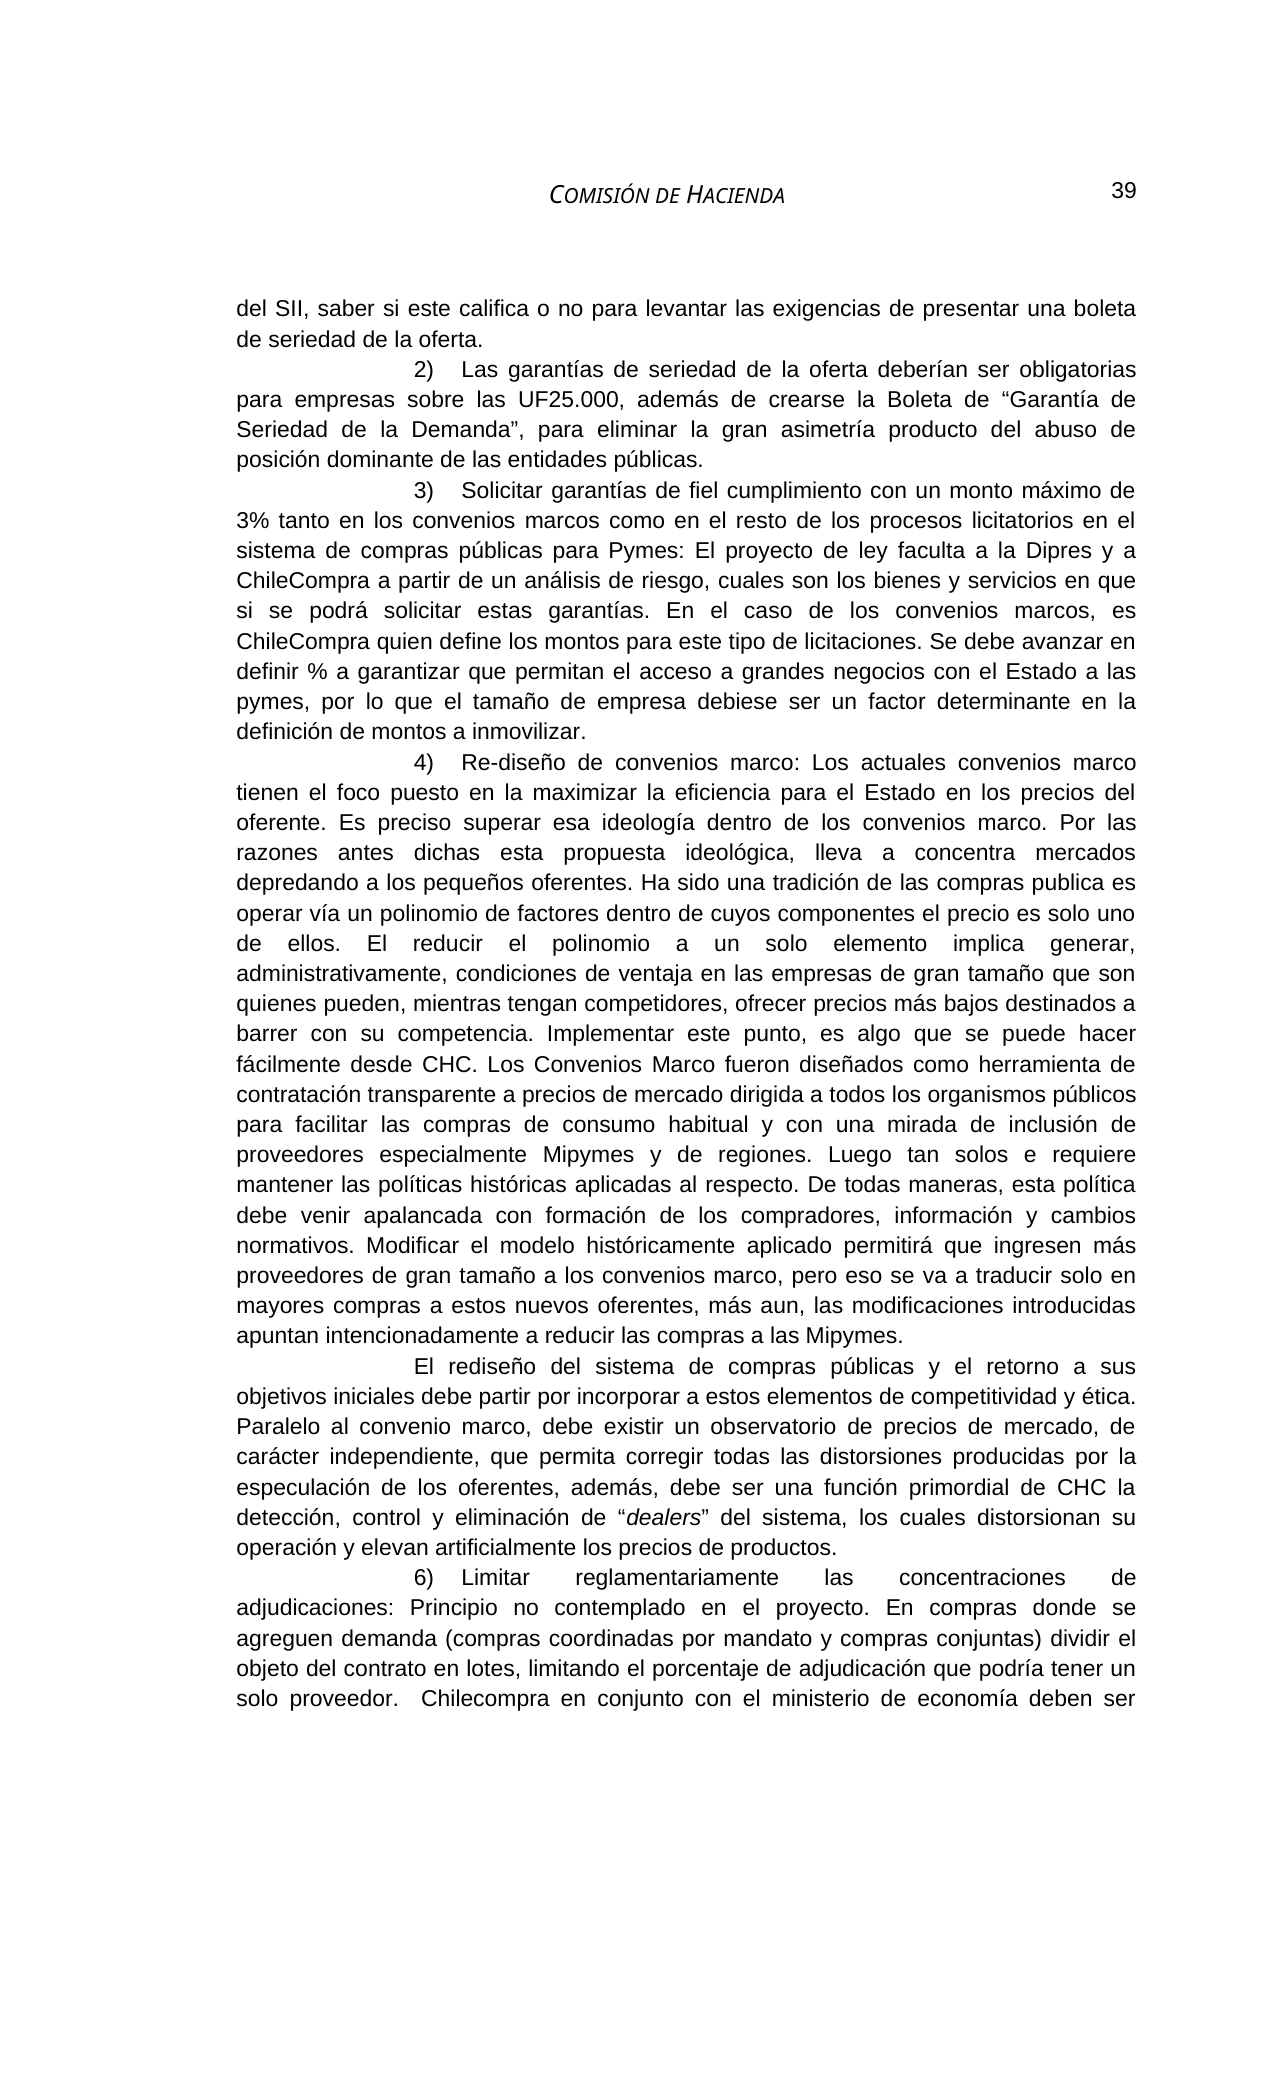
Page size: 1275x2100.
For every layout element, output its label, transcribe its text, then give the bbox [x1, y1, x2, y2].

text 4) Re-diseño de convenios marco: Los actuales convenios marco tienen el foco puesto en la maximizar la eficiencia para el Estado en los precios del oferente. Es preciso superar esa ideología dentro de los convenios marco. Por las razones antes dichas esta propuesta ideológica, lleva a concentra mercados depredando a los pequeños oferentes. Ha sido una tradición de las compras publica es operar vía un polinomio de factores dentro de cuyos componentes el precio es solo uno de ellos. El reducir el polinomio a un solo elemento implica generar, administrativamente, condiciones de ventaja en las empresas de gran tamaño que son quienes pueden, mientras tengan competidores, ofrecer precios más bajos destinados a barrer con su competencia. Implementar este punto, es algo que se puede hacer fácilmente desde CHC. Los Convenios Marco fueron diseñados como herramienta de contratación transparente a precios de mercado dirigida a todos los organismos públicos para facilitar las compras de consumo habitual y con una mirada de inclusión de proveedores especialmente Mipymes y de regiones. Luego tan solos e requiere mantener las políticas históricas aplicadas al respecto. De todas maneras, esta política debe venir apalancada con formación de los compradores, información y cambios normativos. Modificar el modelo históricamente aplicado permitirá que ingresen más proveedores de gran tamaño a los convenios marco, pero eso se va a traducir solo en mayores compras a estos nuevos oferentes, más aun, las modificaciones introducidas apuntan intencionadamente a reducir las compras a las Mipymes. [236, 748, 1137, 1349]
text 2) Las garantías de seriedad de la oferta deberían ser obligatorias para empresas sobre las UF25.000, además de crearse la Boleta de “Garantía de Seriedad de la Demanda”, para eliminar la gran asimetría producto del abuso de posición dominante de las entidades públicas. [236, 356, 1137, 473]
text El rediseño del sistema de compras públicas y el retorno a sus objetivos iniciales debe partir por incorporar a estos elementos de competitividad y ética. Paralelo al convenio marco, debe existir un observatorio de precios de mercado, de carácter independiente, que permita corregir todas las distorsiones producidas por la especulación de los oferentes, además, debe ser una función primordial de CHC la detección, control y eliminación de “dealers” del sistema, los cuales distorsionan su operación y elevan artificialmente los precios de productos. [236, 1353, 1137, 1560]
text 3) Solicitar garantías de fiel cumplimiento con un monto máximo de 3% tanto en los convenios marcos como en el resto de los procesos licitatorios en el sistema de compras públicas para Pymes: El proyecto de ley faculta a la Dipres y a ChileCompra a partir de un análisis de riesgo, cuales son los bienes y servicios en que si se podrá solicitar estas garantías. En el caso de los convenios marcos, es ChileCompra quien define los montos para este tipo de licitaciones. Se debe avanzar en definir % a garantizar que permitan el acceso a grandes negocios con el Estado a las pymes, por lo que el tamaño de empresa debiese ser un factor determinante en la definición de montos a inmovilizar. [236, 477, 1137, 744]
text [236, 1564, 1137, 1711]
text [236, 295, 1137, 352]
